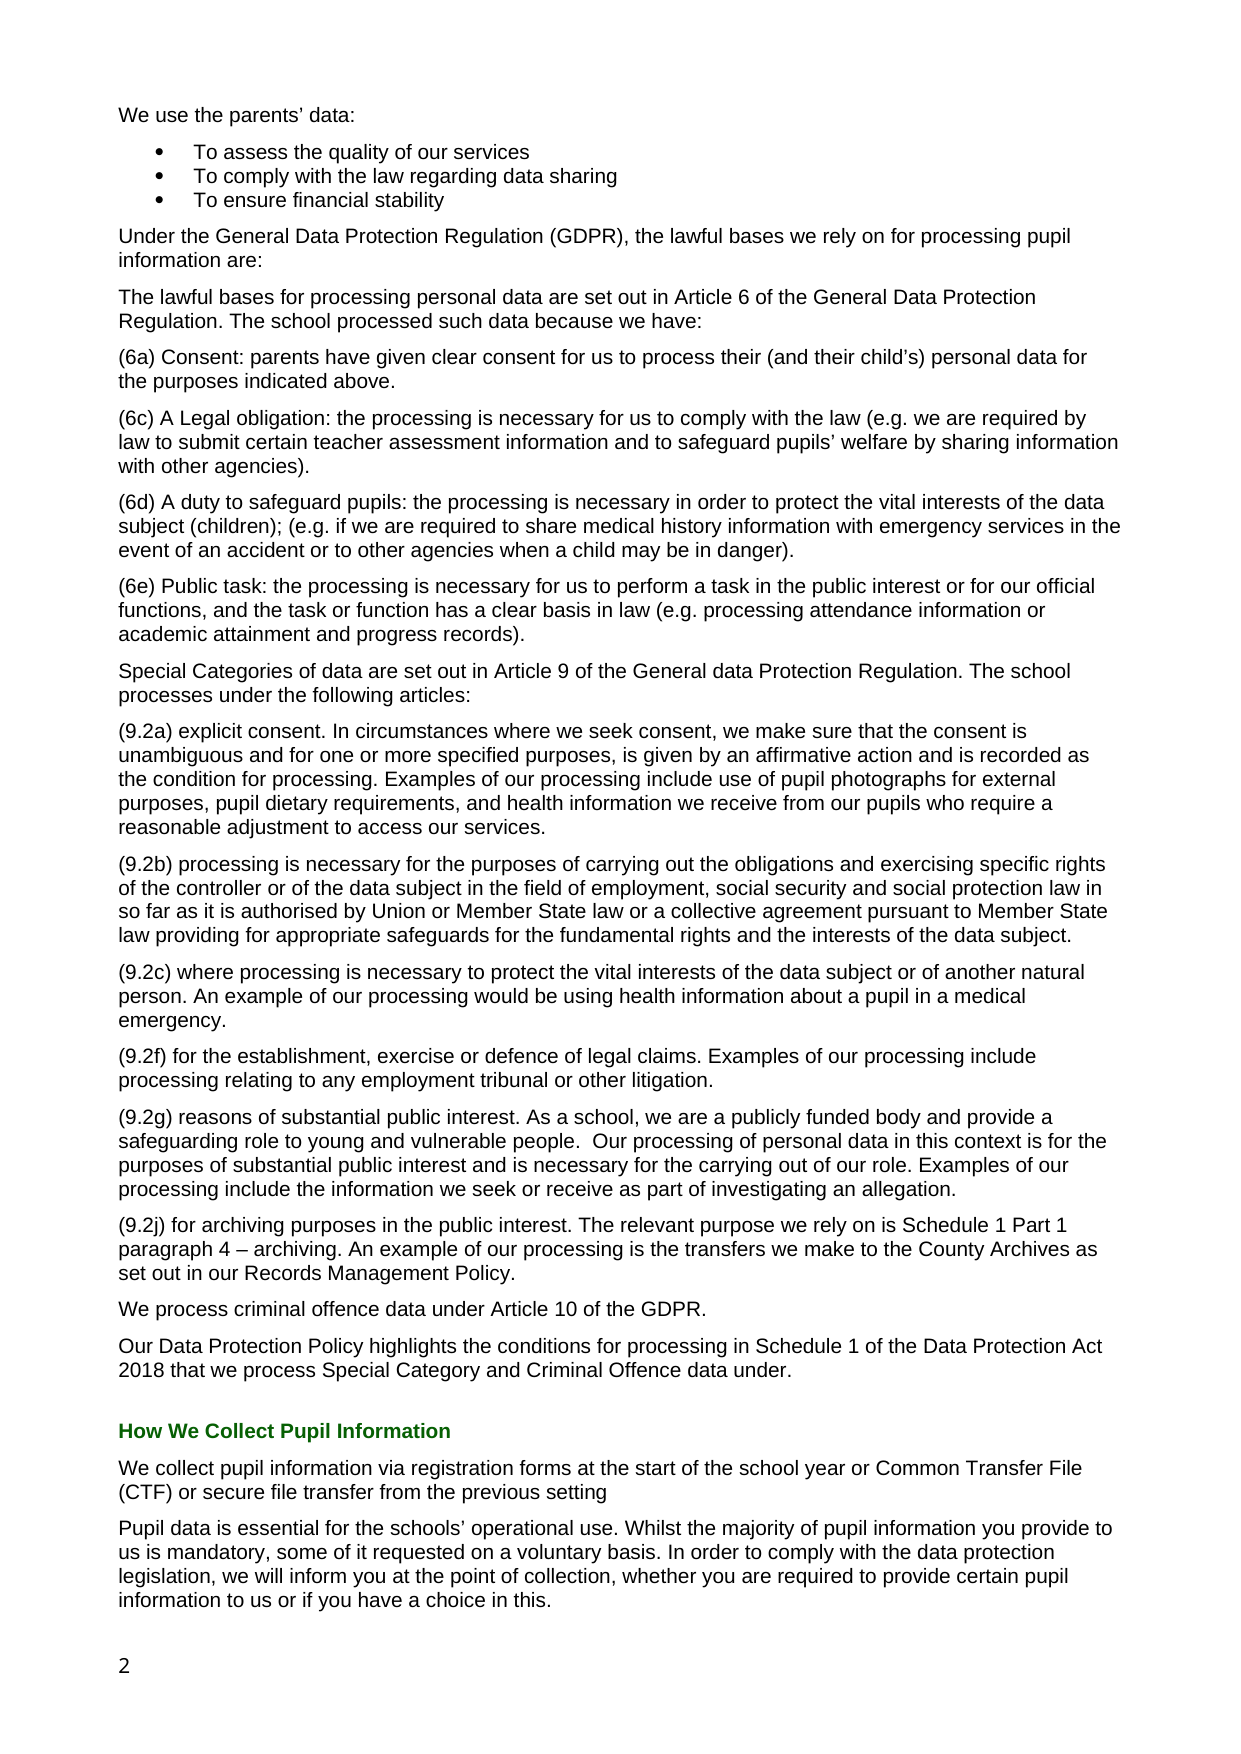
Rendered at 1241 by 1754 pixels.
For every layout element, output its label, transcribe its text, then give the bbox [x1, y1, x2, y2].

text We collect pupil information via registration forms at the start of the school year or Common Transfer File (CTF) or secure file transfer from the previous setting [118, 1456, 1122, 1503]
text (6a) Consent: parents have given clear consent for us to process their (and their child’s) personal data for the purposes indicated above. [118, 345, 1122, 393]
text (9.2a) explicit consent. In circumstances where we seek consent, we make sure that the consent is unambiguous and for one or more specified purposes, is given by an affirmative action and is recorded as the condition for processing. Examples of our processing include use of pupil photographs for external purposes, pupil dietary requirements, and health information we receive from our pupils who require a reasonable adjustment to access our services. [118, 719, 1122, 839]
list To assess the quality of our services [156, 139, 1122, 164]
text Pupil data is essential for the schools’ operational use. Whilst the majority of pupil information you provide to us is mandatory, some of it requested on a voluntary basis. In order to comply with the data protection legislation, we will inform you at the point of collection, whether you are required to provide certain pupil information to us or if you have a choice in this. [118, 1516, 1122, 1612]
text (9.2b) processing is necessary for the purposes of carrying out the obligations and exercising specific rights of the controller or of the data subject in the field of employment, social security and social protection law in so far as it is authorised by Union or Member State law or a collective agreement pursuant to Member State law providing for appropriate safeguards for the fundamental rights and the interests of the data subject. [118, 851, 1122, 947]
text (6e) Public task: the processing is necessary for us to perform a task in the public interest or for our official functions, and the task or function has a clear basis in law (e.g. processing attendance information or academic attainment and progress records). [118, 574, 1122, 646]
text (6d) A duty to safeguard pupils: the processing is necessary in order to protect the vital interests of the data subject (children); (e.g. if we are required to share medical history information with emergency services in the event of an accident or to other agencies when a child may be in danger). [118, 490, 1122, 562]
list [156, 164, 1122, 188]
text (9.2c) where processing is necessary to protect the vital interests of the data subject or of another natural person. An example of our processing would be using health information about a pupil in a medical emergency. [118, 960, 1122, 1032]
text The lawful bases for processing personal data are set out in Article 6 of the General Data Protection Regulation. The school processed such data because we have: [118, 285, 1122, 333]
text (9.2f) for the establishment, exercise or defence of legal claims. Examples of our processing include processing relating to any employment tribunal or other litigation. [118, 1044, 1122, 1092]
text (6c) A Legal obligation: the processing is necessary for us to comply with the law (e.g. we are required by law to submit certain teacher assessment information and to safeguard pupils’ welfare by sharing information with other agencies). [118, 406, 1122, 477]
text Our Data Protection Policy highlights the conditions for processing in Schedule 1 of the Data Protection Act 2018 that we process Special Category and Criminal Offence data under. [118, 1334, 1122, 1382]
text We use the parents’ data: [118, 103, 1122, 127]
text We process criminal offence data under Article 10 of the GDPR. [118, 1297, 1122, 1321]
text Under the General Data Protection Regulation (GDPR), the lawful bases we rely on for processing pupil information are: [118, 224, 1122, 272]
text (9.2j) for archiving purposes in the public interest. The relevant purpose we rely on is Schedule 1 Part 1 paragraph 4 – archiving. An example of our processing is the transfers we make to the County Archives as set out in our Records Management Policy. [118, 1213, 1122, 1285]
text Special Categories of data are set out in Article 9 of the General data Protection Regulation. The school processes under the following articles: [118, 659, 1122, 707]
subtitle How We Collect Pupil Information [118, 1419, 1122, 1443]
list To ensure financial stability [156, 188, 1122, 212]
text (9.2g) reasons of substantial public interest. As a school, we are a publicly funded body and provide a safeguarding role to young and vulnerable people. Our processing of personal data in this context is for the purposes of substantial public interest and is necessary for the carrying out of our role. Examples of our processing include the information we seek or receive as part of investigating an allegation. [118, 1104, 1122, 1200]
